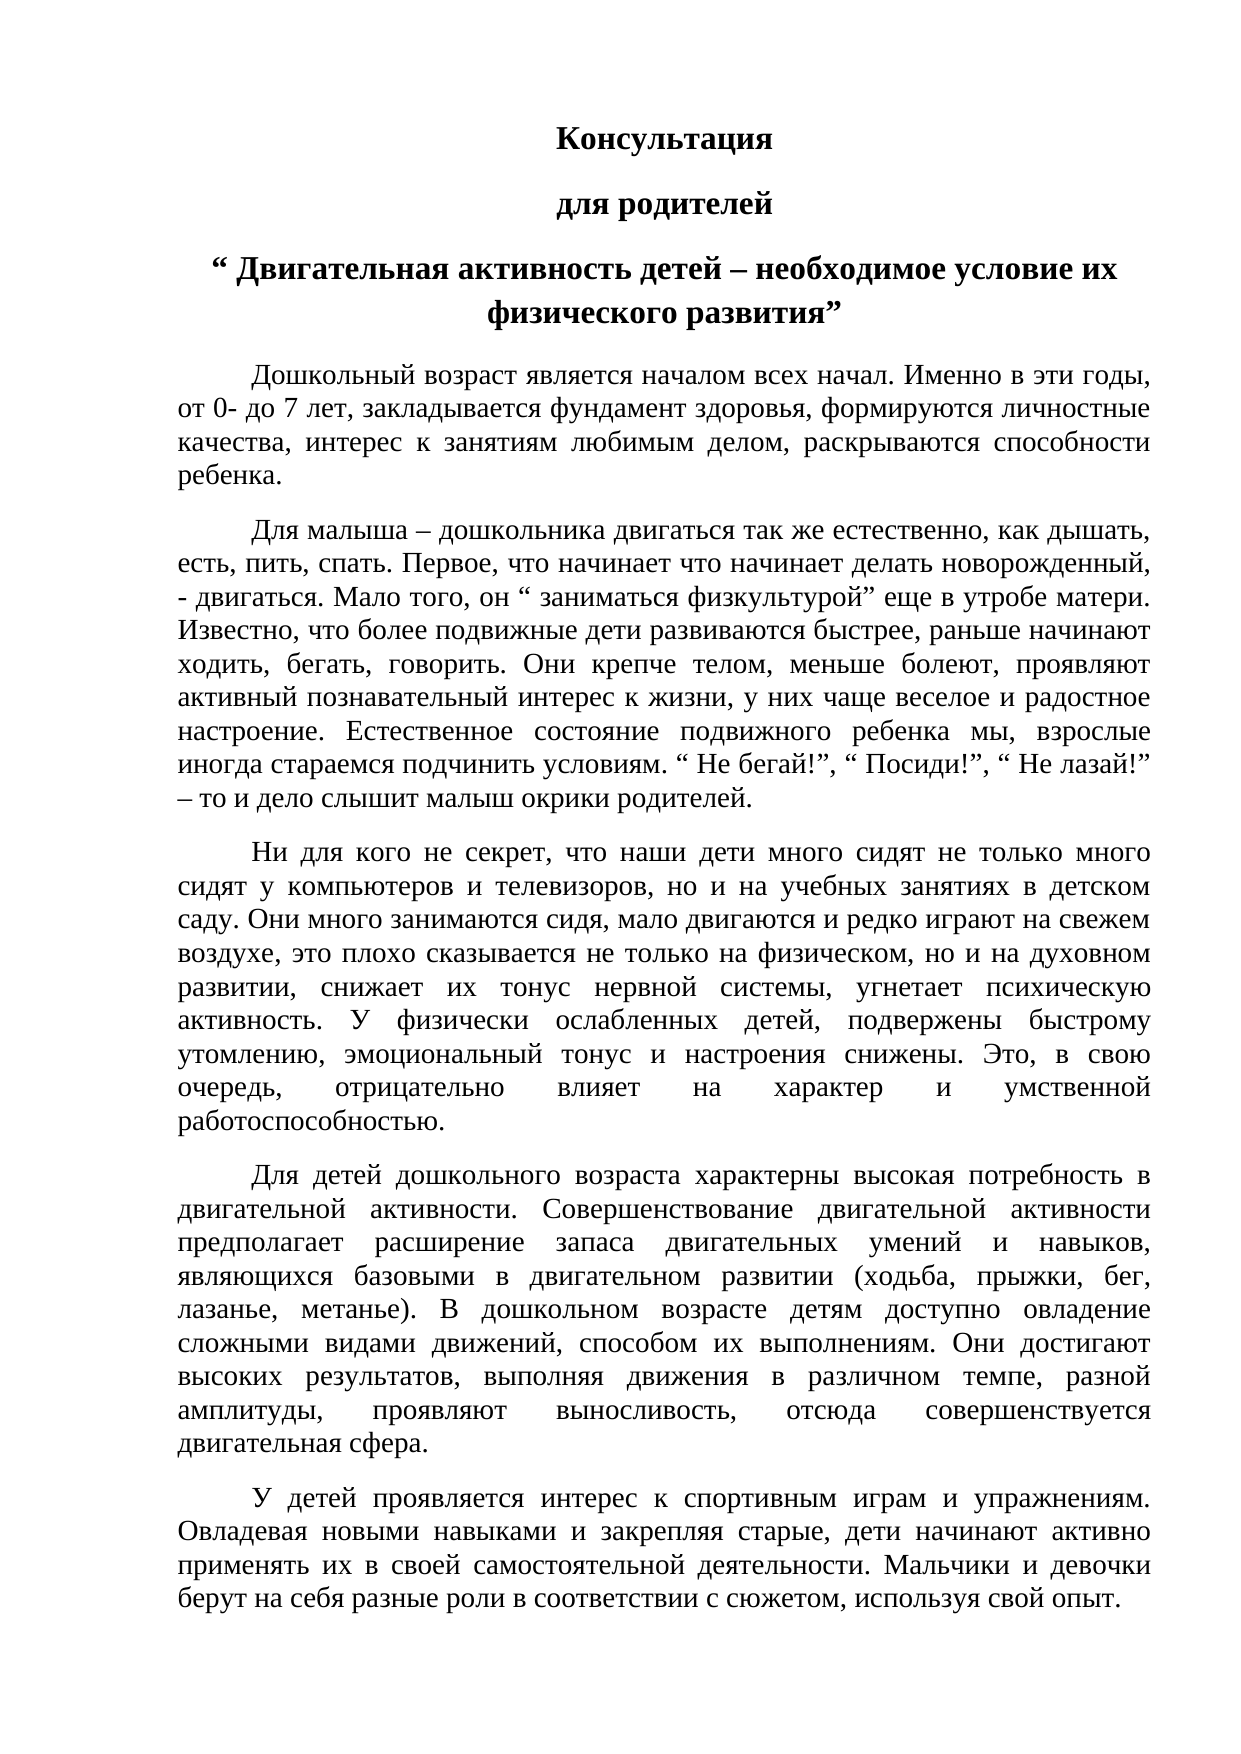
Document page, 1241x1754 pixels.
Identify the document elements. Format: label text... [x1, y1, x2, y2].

text для родителей [177, 183, 1152, 221]
text У детей проявляется интерес к спортивным играм и упражнениям. Овладевая новыми навыками и закрепляя старые, дети начинают активно применять их в своей самостоятельной деятельности. Мальчики и девочки берут на себя разные роли в соответствии с сюжетом, используя свой опыт. [177, 1480, 1152, 1614]
text Для малыша – дошкольника двигаться так же естественно, как дышать, есть, пить, спать. Первое, что начинает что начинает делать новорожденный, - двигаться. Мало того, он “ заниматься физкультурой” еще в утробе матери. Известно, что более подвижные дети развиваются быстрее, раньше начинают ходить, бегать, говорить. Они крепче телом, меньше болеют, проявляют активный познавательный интерес к жизни, у них чаще веселое и радостное настроение. Естественное состояние подвижного ребенка мы, взрослые иногда стараемся подчинить условиям. “ Не бегай!”, “ Посиди!”, “ Не лазай!” – то и дело слышит малыш окрики родителей. [177, 512, 1152, 814]
text “ Двигательная активность детей – необходимое условие их физического развития” [177, 248, 1152, 330]
text Для детей дошкольного возраста характерны высокая потребность в двигательной активности. Совершенствование двигательной активности предполагает расширение запаса двигательных умений и навыков, являющихся базовыми в двигательном развитии (ходьба, прыжки, бег, лазанье, метанье). В дошкольном возрасте детям доступно овладение сложными видами движений, способом их выполнениям. Они достигают высоких результатов, выполняя движения в различном темпе, разной амплитуды, проявляют выносливость, отсюда совершенствуется двигательная сфера. [177, 1157, 1152, 1459]
text Дошкольный возраст является началом всех начал. Именно в эти годы, от 0- до 7 лет, закладывается фундамент здоровья, формируются личностные качества, интерес к занятиям любимым делом, раскрываются способности ребенка. [177, 357, 1152, 491]
text Ни для кого не секрет, что наши дети много сидят не только много сидят у компьютеров и телевизоров, но и на учебных занятиях в детском саду. Они много занимаются сидя, мало двигаются и редко играют на свежем воздухе, это плохо сказывается не только на физическом, но и на духовном развитии, снижает их тонус нервной системы, угнетает психическую активность. У физически ослабленных детей, подвержены быстрому утомлению, эмоциональный тонус и настроения снижены. Это, в свою очередь, отрицательно влияет на характер и умственной работоспособностью. [177, 834, 1152, 1136]
text Консультация [177, 118, 1152, 156]
